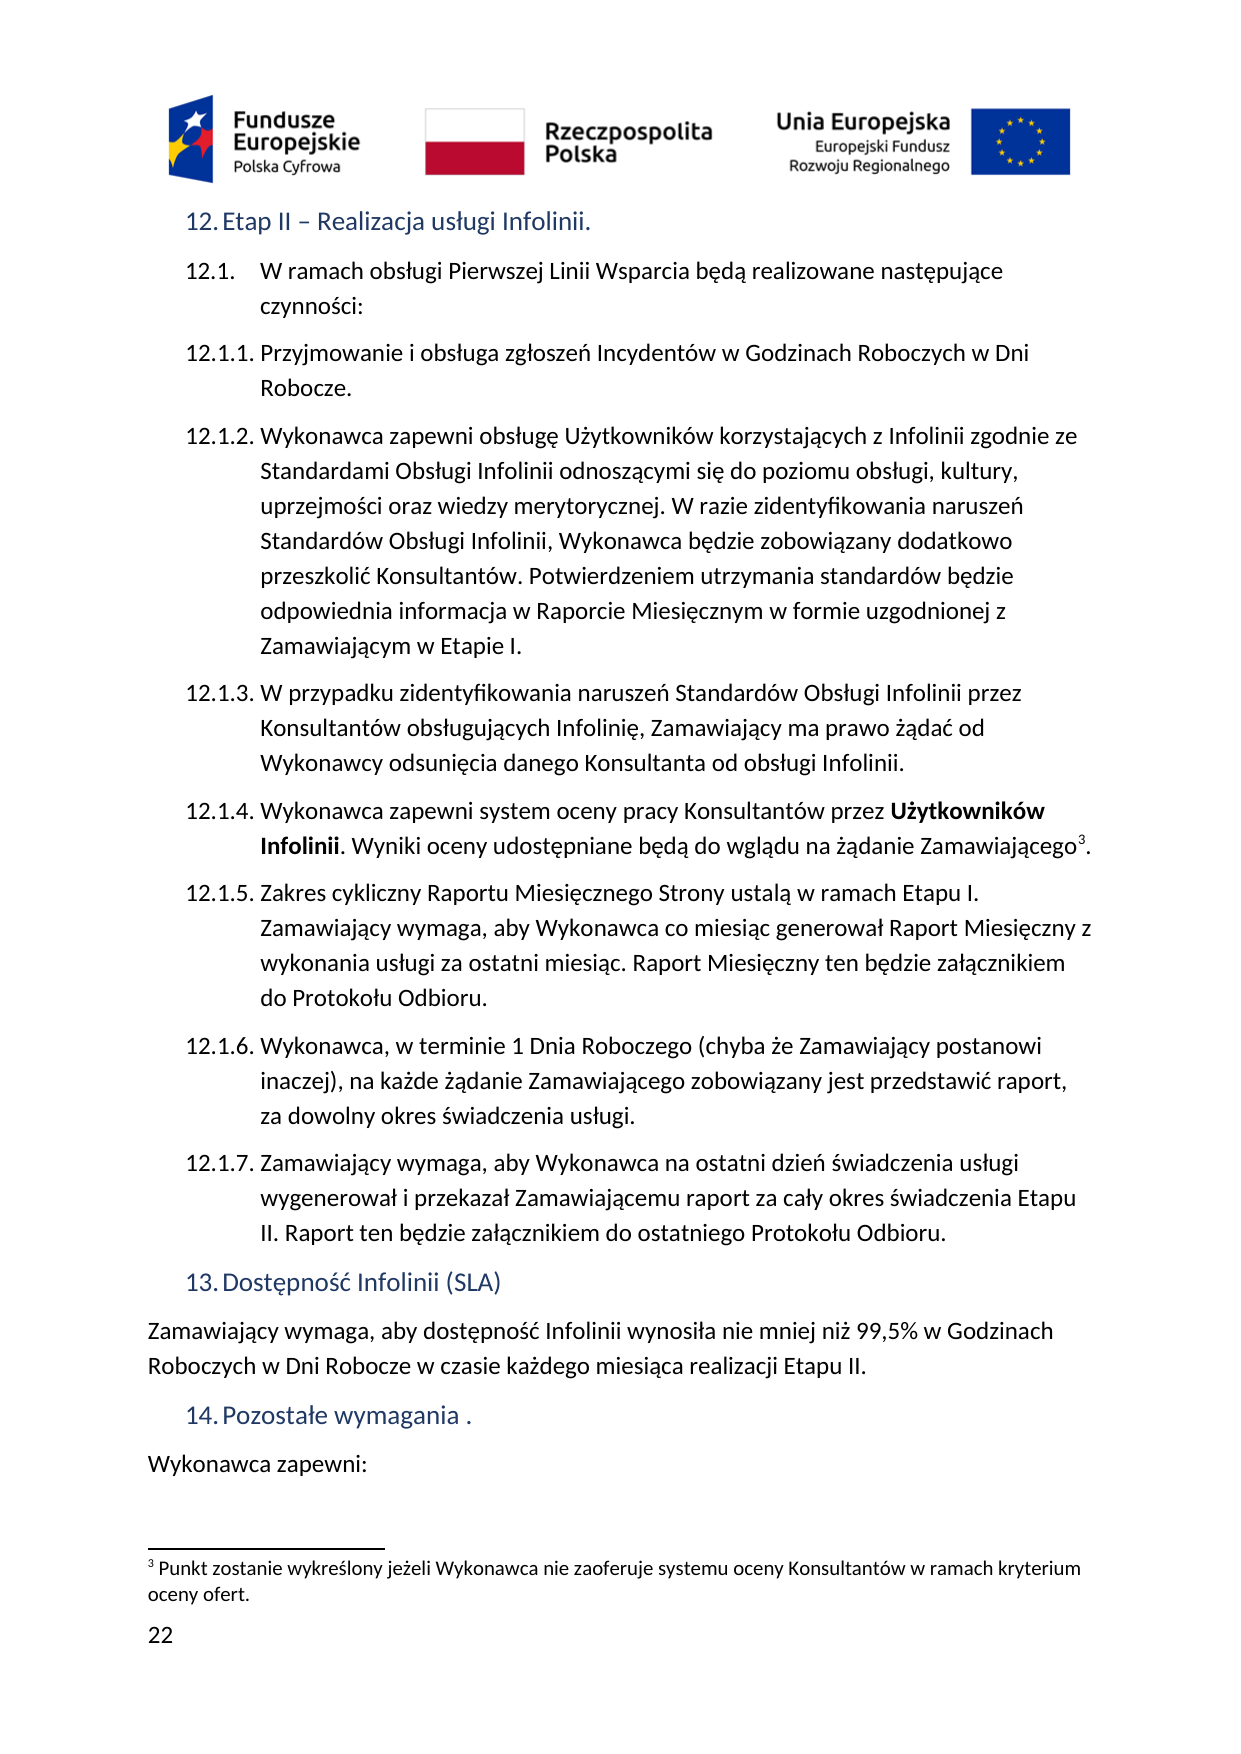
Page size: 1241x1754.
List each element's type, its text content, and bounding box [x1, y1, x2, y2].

text Zamawiający wymaga, aby dostępność Infolinii wynosiła nie mniej niż 99,5% w Godzinach Roboczych w Dni Robocze w czasie każdego miesiąca realizacji Etapu II. [148, 1315, 1093, 1381]
list W ramach obsługi Pierwszej Linii Wsparcia będą realizowane następujące czynności: [185, 255, 1093, 321]
picture [147, 73, 1092, 205]
list Wykonawca zapewni system oceny pracy Konsultantów przez Użytkowników Infolinii. Wyniki oceny udostępniane będą do wglądu na żądanie Zamawiającego. [185, 795, 1093, 861]
list Wykonawca, w terminie 1 Dnia Roboczego (chyba że Zamawiający postanowi inaczej), na każde żądanie Zamawiającego zobowiązany jest przedstawić raport, za dowolny okres świadczenia usługi. [185, 1030, 1093, 1131]
list Zamawiający wymaga, aby Wykonawca na ostatni dzień świadczenia usługi wygenerował i przekazał Zamawiającemu raport za cały okres świadczenia Etapu II. Raport ten będzie załącznikiem do ostatniego Protokołu Odbioru. [185, 1147, 1093, 1248]
list Wykonawca zapewni obsługę Użytkowników korzystających z Infolinii zgodnie ze Standardami Obsługi Infolinii odnoszącymi się do poziomu obsługi, kultury, uprzejmości oraz wiedzy merytorycznej. W razie zidentyfikowania naruszeń Standardów Obsługi Infolinii, Wykonawca będzie zobowiązany dodatkowo przeszkolić Konsultantów. Potwierdzeniem utrzymania standardów będzie odpowiednia informacja w Raporcie Miesięcznym w formie uzgodnionej z Zamawiającym w Etapie I. [185, 420, 1093, 661]
subtitle Etap II – Realizacja usługi Infolinii. [185, 204, 1093, 238]
list W przypadku zidentyfikowania naruszeń Standardów Obsługi Infolinii przez Konsultantów obsługujących Infolinię, Zamawiający ma prawo żądać od Wykonawcy odsunięcia danego Konsultanta od obsługi Infolinii. [185, 677, 1093, 778]
list Przyjmowanie i obsługa zgłoszeń Incydentów w Godzinach Roboczych w Dni Robocze. [185, 337, 1093, 403]
subtitle Dostępność Infolinii (SLA) [185, 1265, 1093, 1298]
subtitle Pozostałe wymagania . [185, 1398, 1093, 1431]
list Zakres cykliczny Raportu Miesięcznego Strony ustalą w ramach Etapu I. Zamawiający wymaga, aby Wykonawca co miesiąc generował Raport Miesięczny z wykonania usługi za ostatni miesiąc. Raport Miesięczny ten będzie załącznikiem do Protokołu Odbioru. [185, 877, 1093, 1013]
text Wykonawca zapewni: [148, 1448, 1093, 1479]
